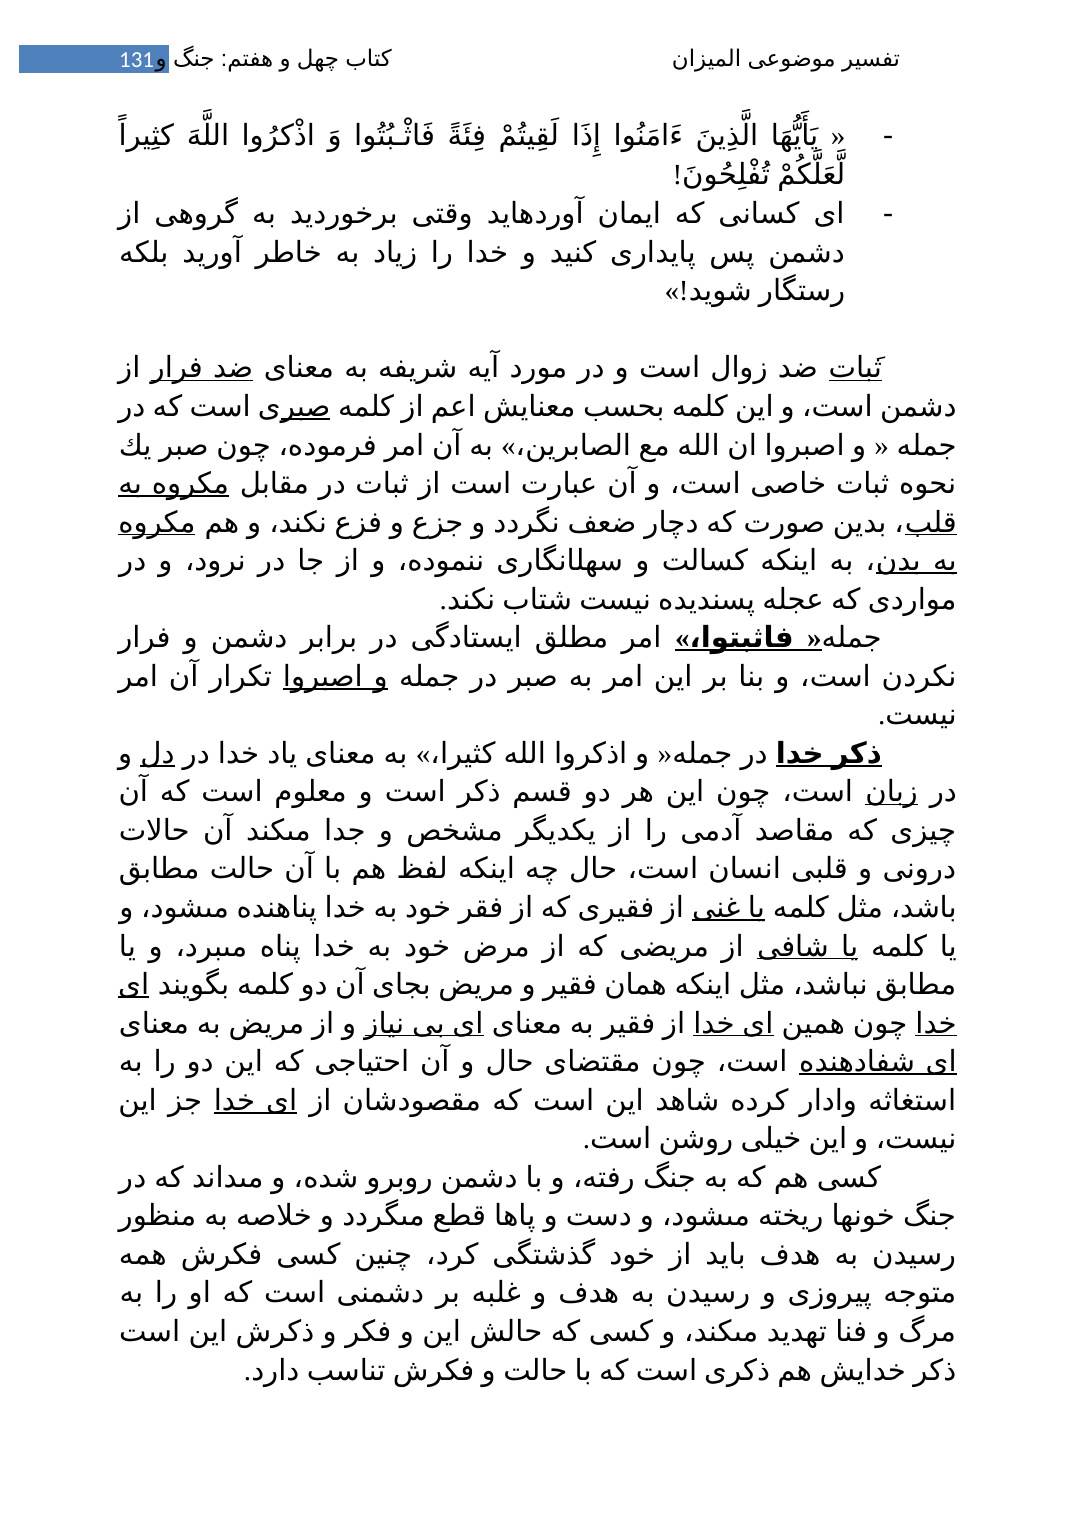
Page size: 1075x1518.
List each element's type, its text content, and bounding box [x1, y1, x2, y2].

text ذكر خدا در جمله« و اذكروا الله كثيرا،» به معناى ياد خدا در دل و در زبان است، چون اين هر دو قسم ذكر است و معلوم است كه آن چيزى كه مقاصد آدمى را از يكديگر مشخص و جدا مى‏كند آن حالات درونى و قلبى انسان است، حال چه اينكه لفظ هم با آن حالت مطابق باشد، مثل كلمه يا غنى از فقيرى كه از فقر خود به خدا پناهنده مى‏شود، و يا كلمه يا شافى از مريضى كه از مرض خود به خدا پناه مى‏برد، و يا مطابق نباشد، مثل اينكه همان فقير و مريض بجاى آن دو كلمه بگويند اى خدا چون همين اى خدا از فقير به معناى اى بى نياز و از مريض به معناى اى شفادهنده است، چون مقتضاى حال و آن احتياجى كه اين دو را به استغاثه وادار كرده شاهد اين است كه مقصودشان از اى خدا جز اين نيست، و اين خيلى روشن است. [118, 736, 957, 1155]
text جمله« فاثبتوا،» امر مطلق ايستادگى در برابر دشمن و فرار نكردن است، و بنا بر اين امر به صبر در جمله و اصبروا تكرار آن امر نيست. [118, 620, 957, 731]
text ثَبات ضد زوال است و در مورد آيه شريفه به معناى ضد فرار از دشمن است، و اين كلمه بحسب معنايش اعم از كلمه صبرى است كه در جمله « و اصبروا ان الله مع الصابرين،» به آن امر فرموده، چون صبر يك نحوه ثبات خاصى است، و آن عبارت است از ثبات در مقابل مكروه به قلب، بدين صورت كه دچار ضعف نگردد و جزع و فزع نكند، و هم مکروه به بدن، به اينكه كسالت و سهل‏انگارى ننموده، و از جا در نرود، و در مواردى كه عجله پسنديده نيست شتاب نكند. [118, 351, 957, 615]
text كسى هم كه به جنگ رفته، و با دشمن روبرو شده، و مى‏داند كه در جنگ خونها ريخته مى‏شود، و دست و پاها قطع مى‏گردد و خلاصه به منظور رسيدن به هدف بايد از خود گذشتگى كرد، چنين كسى فكرش همه متوجه پيروزى و رسيدن به هدف و غلبه بر دشمنى است كه او را به مرگ و فنا تهديد مى‏كند، و كسى كه حالش اين و فكر و ذكرش اين است ذكر خدايش هم ذكرى است كه با حالت و فكرش تناسب دارد. [118, 1160, 957, 1386]
list اى كسانى كه ايمان آورده‏ايد وقتى برخورديد به گروهى از دشمن پس پايدارى كنيد و خدا را زياد به خاطر آوريد بلكه رستگار شويد!» [118, 196, 883, 307]
list « يَأَيُّهَا الَّذِينَ ءَامَنُوا إِذَا لَقِيتُمْ فِئَةً فَاثْـبُتُوا وَ اذْكرُوا اللَّهَ كثِيراً لَّعَلَّكُمْ تُفْلِحُونَ! [118, 118, 883, 191]
